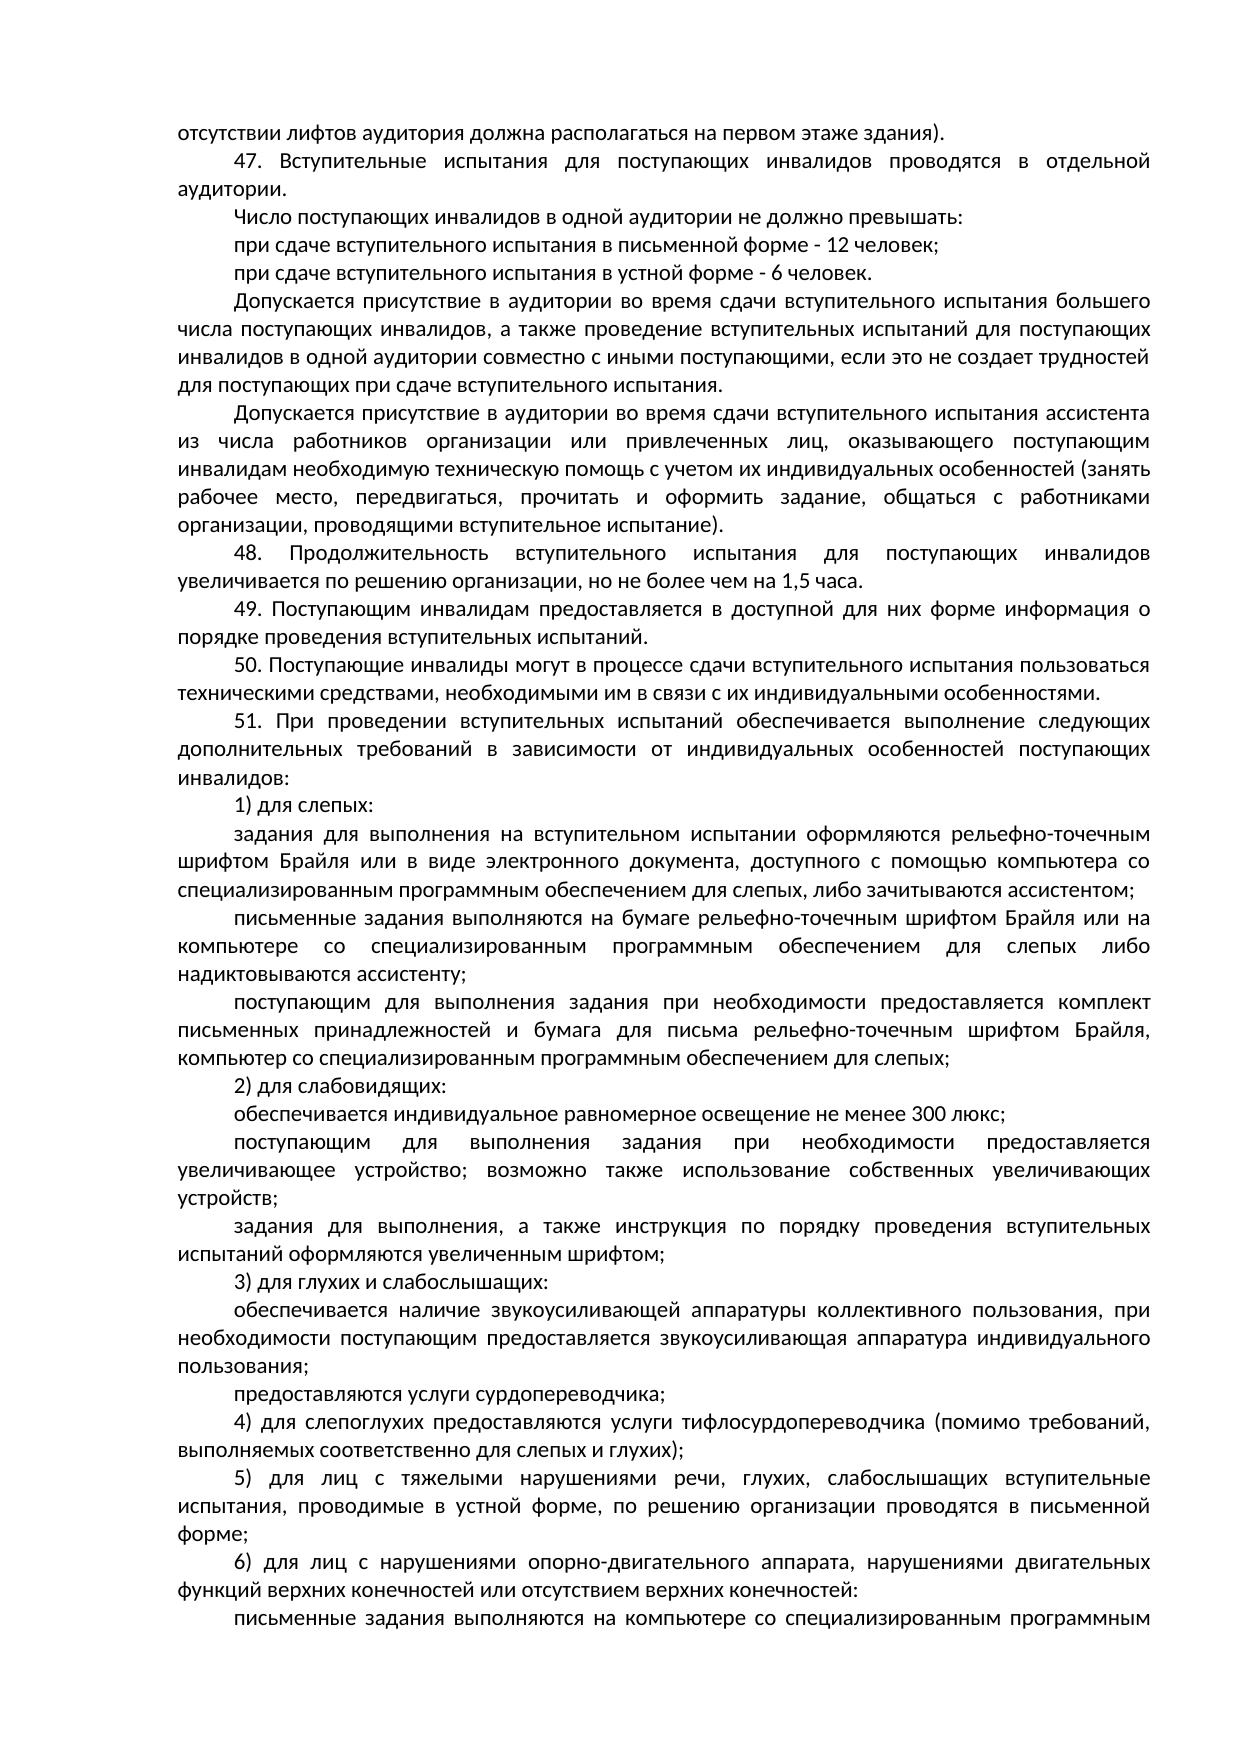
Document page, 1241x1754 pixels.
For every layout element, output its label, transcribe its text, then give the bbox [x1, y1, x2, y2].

text при сдаче вступительного испытания в устной форме - 6 человек. [177, 258, 1152, 286]
text письменные задания выполняются на бумаге рельефно-точечным шрифтом Брайля или на компьютере со специализированным программным обеспечением для слепых либо надиктовываются ассистенту; [177, 903, 1152, 987]
text 3) для глухих и слабослышащих: [177, 1267, 1152, 1295]
text 6) для лиц с нарушениями опорно-двигательного аппарата, нарушениями двигательных функций верхних конечностей или отсутствием верхних конечностей: [177, 1547, 1152, 1603]
text 50. Поступающие инвалиды могут в процессе сдачи вступительного испытания пользоваться техническими средствами, необходимыми им в связи с их индивидуальными особенностями. [177, 651, 1152, 707]
text 5) для лиц с тяжелыми нарушениями речи, глухих, слабослышащих вступительные испытания, проводимые в устной форме, по решению организации проводятся в письменной форме; [177, 1463, 1152, 1547]
text 48. Продолжительность вступительного испытания для поступающих инвалидов увеличивается по решению организации, но не более чем на 1,5 часа. [177, 538, 1152, 594]
text 1) для слепых: [177, 791, 1152, 819]
text Допускается присутствие в аудитории во время сдачи вступительного испытания большего числа поступающих инвалидов, а также проведение вступительных испытаний для поступающих инвалидов в одной аудитории совместно с иными поступающими, если это не создает трудностей для поступающих при сдаче вступительного испытания. [177, 286, 1152, 398]
text обеспечивается наличие звукоусиливающей аппаратуры коллективного пользования, при необходимости поступающим предоставляется звукоусиливающая аппаратура индивидуального пользования; [177, 1295, 1152, 1379]
text 49. Поступающим инвалидам предоставляется в доступной для них форме информация о порядке проведения вступительных испытаний. [177, 594, 1152, 651]
text задания для выполнения на вступительном испытании оформляются рельефно-точечным шрифтом Брайля или в виде электронного документа, доступного с помощью компьютера со специализированным программным обеспечением для слепых, либо зачитываются ассистентом; [177, 819, 1152, 903]
text при сдаче вступительного испытания в письменной форме - 12 человек; [177, 230, 1152, 258]
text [177, 118, 1152, 146]
text 51. При проведении вступительных испытаний обеспечивается выполнение следующих дополнительных требований в зависимости от индивидуальных особенностей поступающих инвалидов: [177, 707, 1152, 791]
text 4) для слепоглухих предоставляются услуги тифлосурдопереводчика (помимо требований, выполняемых соответственно для слепых и глухих); [177, 1407, 1152, 1463]
text предоставляются услуги сурдопереводчика; [177, 1379, 1152, 1407]
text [177, 1603, 1152, 1631]
text Допускается присутствие в аудитории во время сдачи вступительного испытания ассистента из числа работников организации или привлеченных лиц, оказывающего поступающим инвалидам необходимую техническую помощь с учетом их индивидуальных особенностей (занять рабочее место, передвигаться, прочитать и оформить задание, общаться с работниками организации, проводящими вступительное испытание). [177, 398, 1152, 538]
text поступающим для выполнения задания при необходимости предоставляется увеличивающее устройство; возможно также использование собственных увеличивающих устройств; [177, 1127, 1152, 1211]
text задания для выполнения, а также инструкция по порядку проведения вступительных испытаний оформляются увеличенным шрифтом; [177, 1211, 1152, 1267]
text поступающим для выполнения задания при необходимости предоставляется комплект письменных принадлежностей и бумага для письма рельефно-точечным шрифтом Брайля, компьютер со специализированным программным обеспечением для слепых; [177, 987, 1152, 1071]
text 2) для слабовидящих: [177, 1071, 1152, 1099]
text Число поступающих инвалидов в одной аудитории не должно превышать: [177, 202, 1152, 230]
text обеспечивается индивидуальное равномерное освещение не менее 300 люкс; [177, 1099, 1152, 1127]
text 47. Вступительные испытания для поступающих инвалидов проводятся в отдельной аудитории. [177, 146, 1152, 202]
